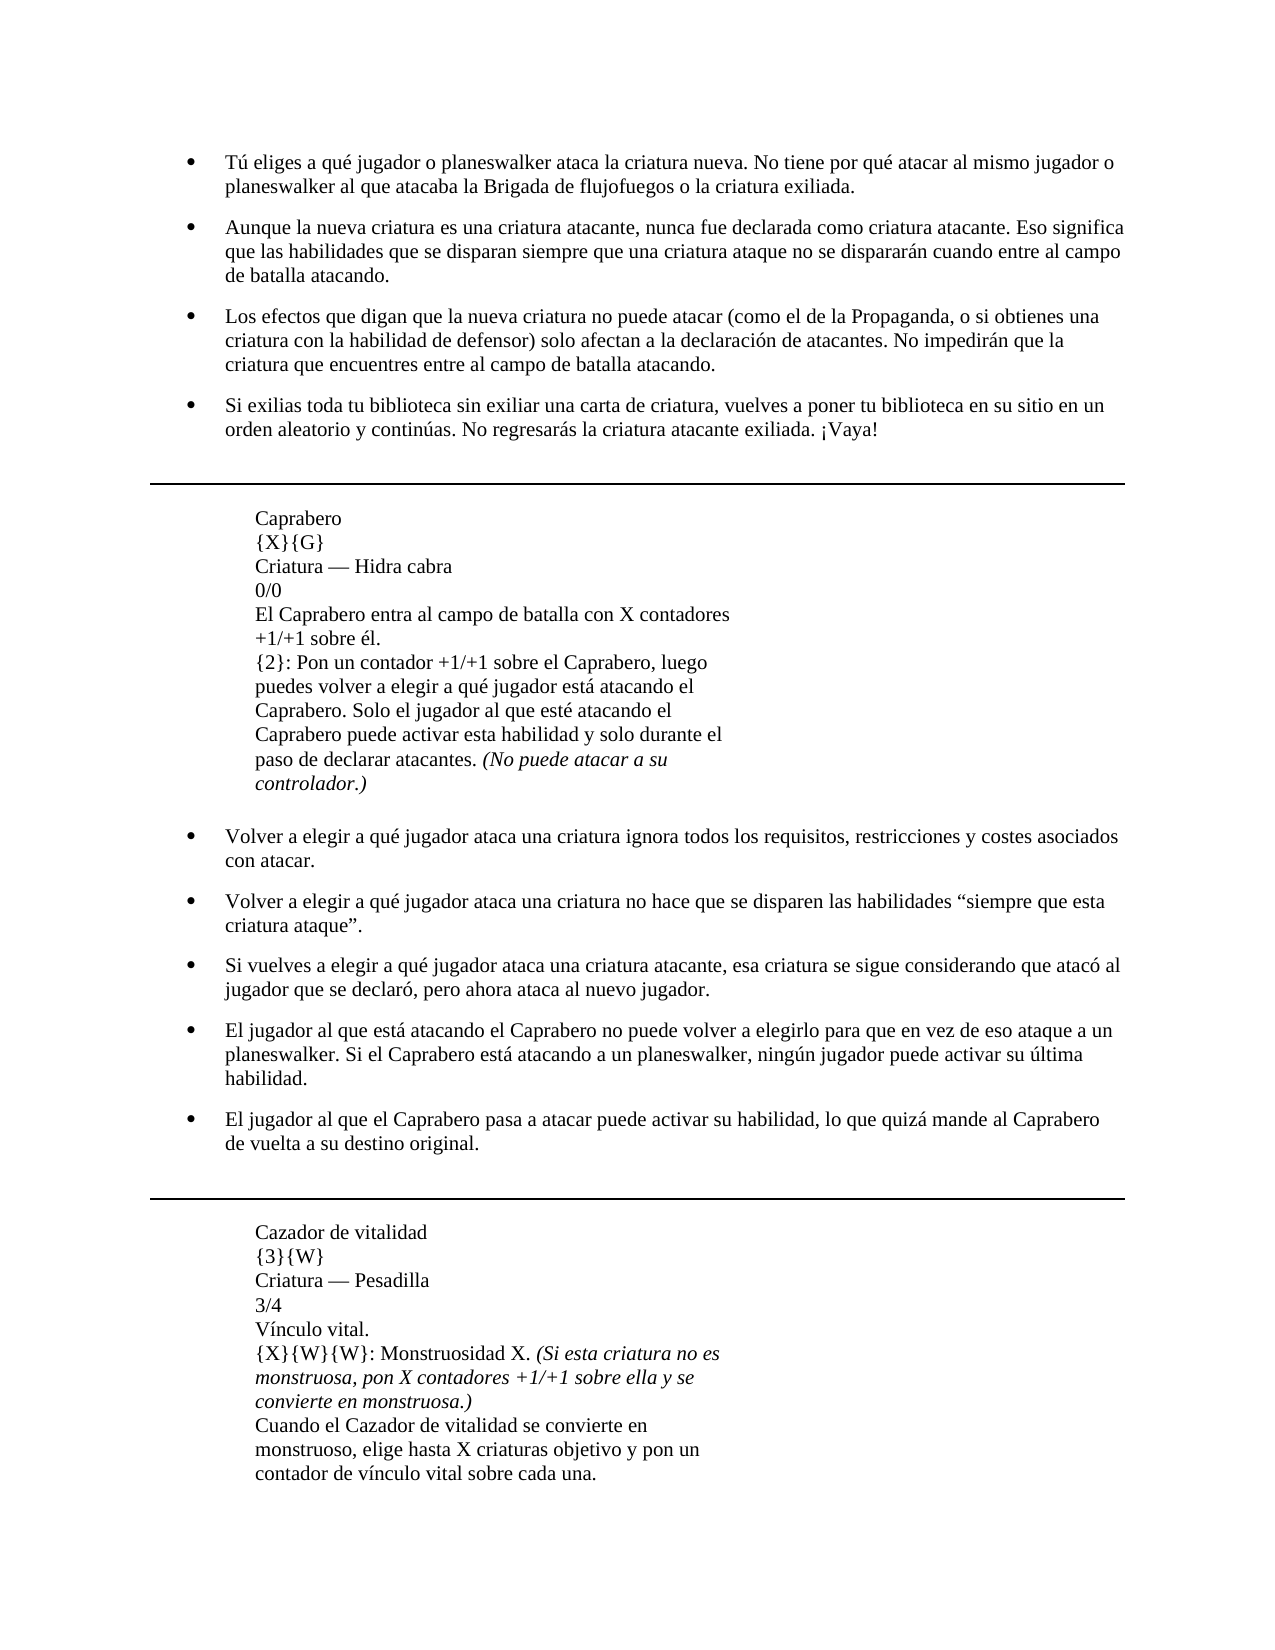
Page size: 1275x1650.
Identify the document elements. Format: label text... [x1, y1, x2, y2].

list Si exilias toda tu biblioteca sin exiliar una carta de criatura, vuelves a poner tu biblioteca en su sitio en un orden aleatorio y continúas. No regresarás la criatura atacante exiliada. ¡Vaya! [187, 392, 1125, 441]
text Caprabero {X}{G} Criatura — Hidra cabra 0/0 El Caprabero entra al campo de batalla con X contadores +1/+1 sobre él. {2}: Pon un contador +1/+1 sobre el Caprabero, luego puedes volver a elegir a qué jugador está atacando el Caprabero. Solo el jugador al que esté atacando el Caprabero puede activar esta habilidad y solo durante el paso de declarar atacantes. (No puede atacar a su controlador.) [255, 506, 735, 794]
list Volver a elegir a qué jugador ataca una criatura ignora todos los requisitos, restricciones y costes asociados con atacar. [187, 824, 1125, 872]
list Los efectos que digan que la nueva criatura no puede atacar (como el de la Propaganda, o si obtienes una criatura con la habilidad de defensor) solo afectan a la declaración de atacantes. No impedirán que la criatura que encuentres entre al campo de batalla atacando. [187, 304, 1125, 376]
list Aunque la nueva criatura es una criatura atacante, nunca fue declarada como criatura atacante. Eso significa que las habilidades que se disparan siempre que una criatura ataque no se dispararán cuando entre al campo de batalla atacando. [187, 215, 1125, 287]
list El jugador al que está atacando el Caprabero no puede volver a elegirlo para que en vez de eso ataque a un planeswalker. Si el Caprabero está atacando a un planeswalker, ningún jugador puede activar su última habilidad. [187, 1018, 1125, 1090]
list Volver a elegir a qué jugador ataca una criatura no hace que se disparen las habilidades “siempre que esta criatura ataque”. [187, 888, 1125, 937]
list El jugador al que el Caprabero pasa a atacar puede activar su habilidad, lo que quizá mande al Caprabero de vuelta a su destino original. [187, 1107, 1125, 1155]
list Tú eliges a qué jugador o planeswalker ataca la criatura nueva. No tiene por qué atacar al mismo jugador o planeswalker al que atacaba la Brigada de flujofuegos o la criatura exiliada. [187, 150, 1125, 198]
list Si vuelves a elegir a qué jugador ataca una criatura atacante, esa criatura se sigue considerando que atacó al jugador que se declaró, pero ahora ataca al nuevo jugador. [187, 953, 1125, 1001]
text Cazador de vitalidad {3}{W} Criatura — Pesadilla 3/4 Vínculo vital. {X}{W}{W}: Monstruosidad X. (Si esta criatura no es monstruosa, pon X contadores +1/+1 sobre ella y se convierte en monstruosa.) Cuando el Cazador de vitalidad se convierte en monstruoso, elige hasta X criaturas objetivo y pon un contador de vínculo vital sobre cada una. [255, 1220, 735, 1485]
